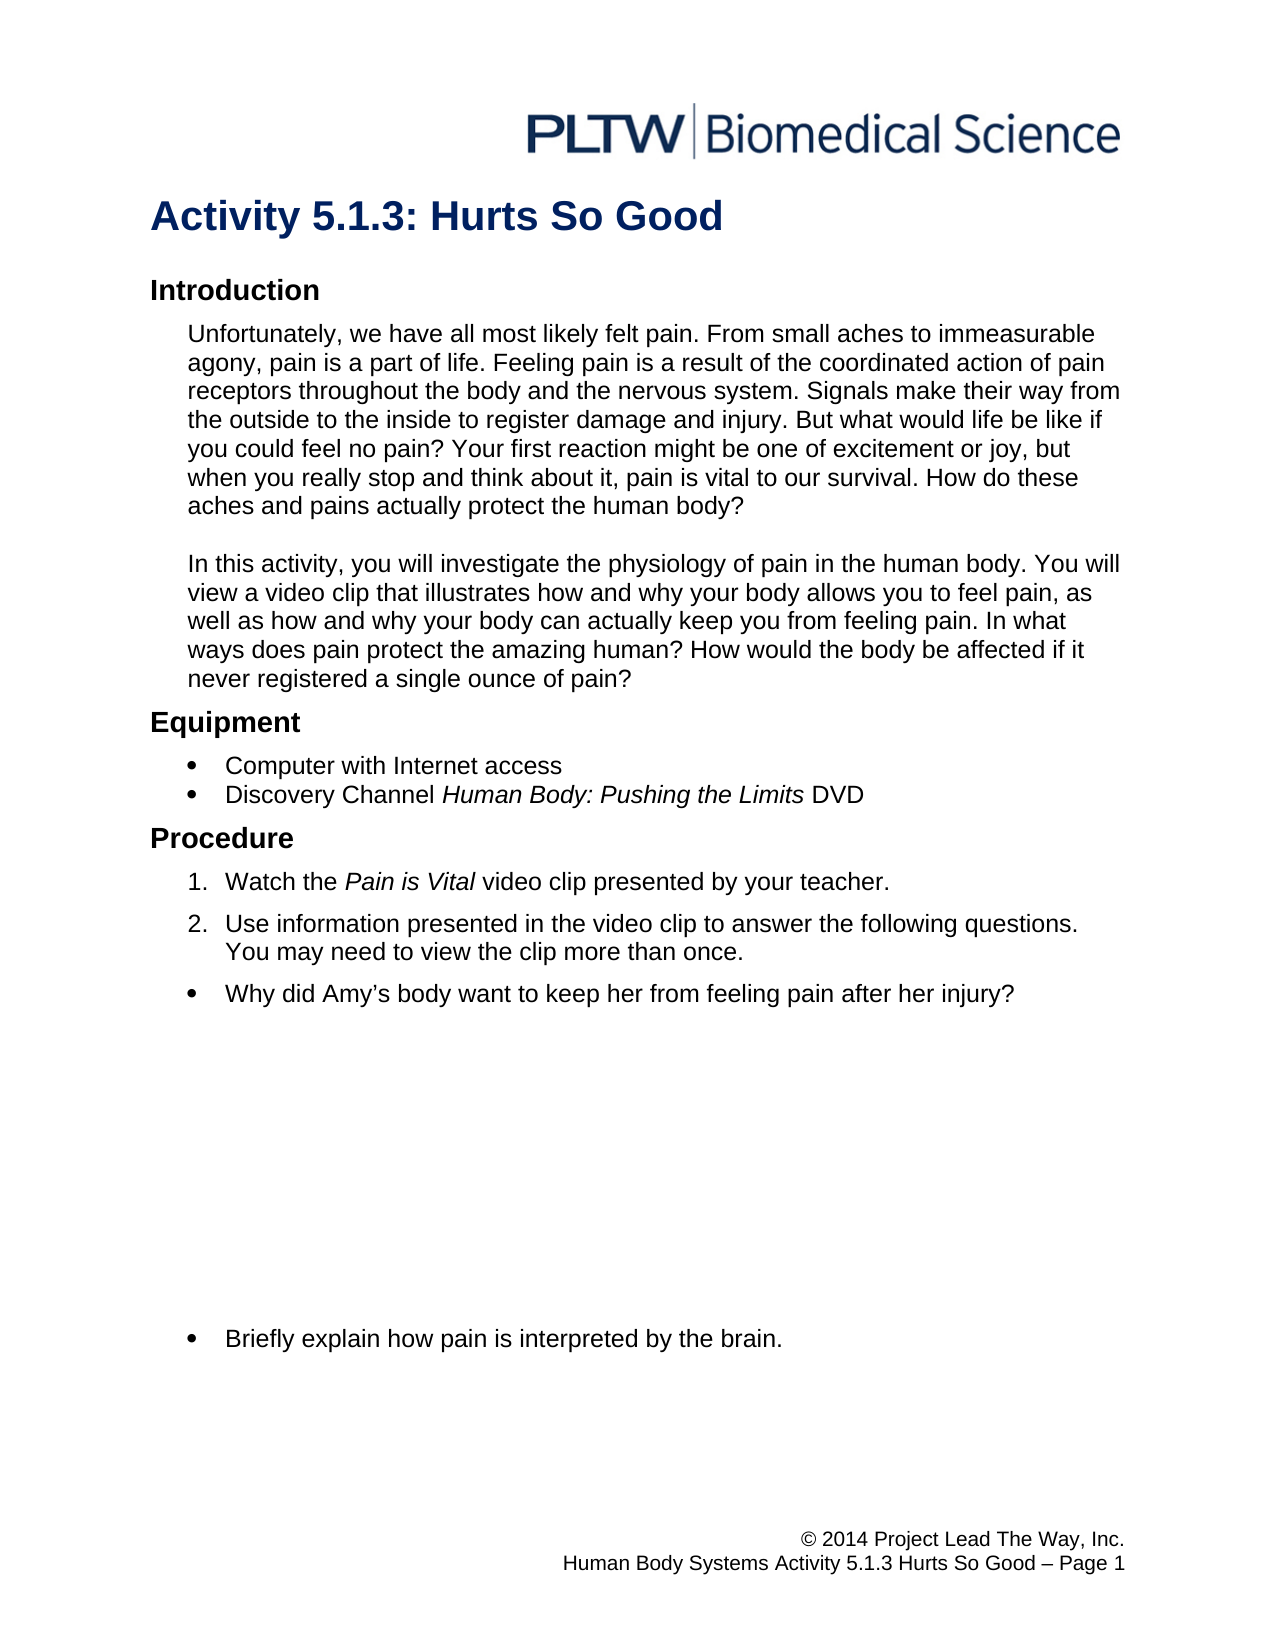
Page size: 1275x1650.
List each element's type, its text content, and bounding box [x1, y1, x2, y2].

text Discovery Channel Human Body: Pushing the Limits DVD [187, 780, 1125, 809]
text Computer with Internet access [187, 751, 1125, 780]
picture [520, 103, 1125, 179]
text Procedure [150, 821, 1125, 855]
text Activity 5.1.3: Hurts So Good [150, 191, 1125, 239]
text Why did Amy’s body want to keep her from feeling pain after her injury? [187, 978, 1125, 1007]
text Briefly explain how pain is interpreted by the brain. [187, 1324, 1125, 1352]
text Unfortunately, we have all most likely felt pain. From small aches to immeasurable agony, pain is a part of life. Feeling pain is a result of the coordinated action of pain receptors throughout the body and the nervous system. Signals make their way from the outside to the inside to register damage and injury. But what would life be like if you could feel no pain? Your first reaction might be one of excitement or joy, but when you really stop and think about it, pain is vital to our survival. How do these aches and pains actually protect the human body? [187, 319, 1125, 520]
text Introduction [150, 273, 1125, 306]
text In this activity, you will investigate the physiology of pain in the human body. You will view a video clip that illustrates how and why your body allows you to feel pain, as well as how and why your body can actually keep you from feeling pain. In what ways does pain protect the amazing human? How would the body be affected if it never registered a single ounce of pain? [187, 549, 1125, 692]
text Equipment [150, 705, 1125, 738]
text Watch the Pain is Vital video clip presented by your teacher. [187, 867, 1125, 896]
text Use information presented in the video clip to answer the following questions. You may need to view the clip more than once. [187, 908, 1125, 966]
